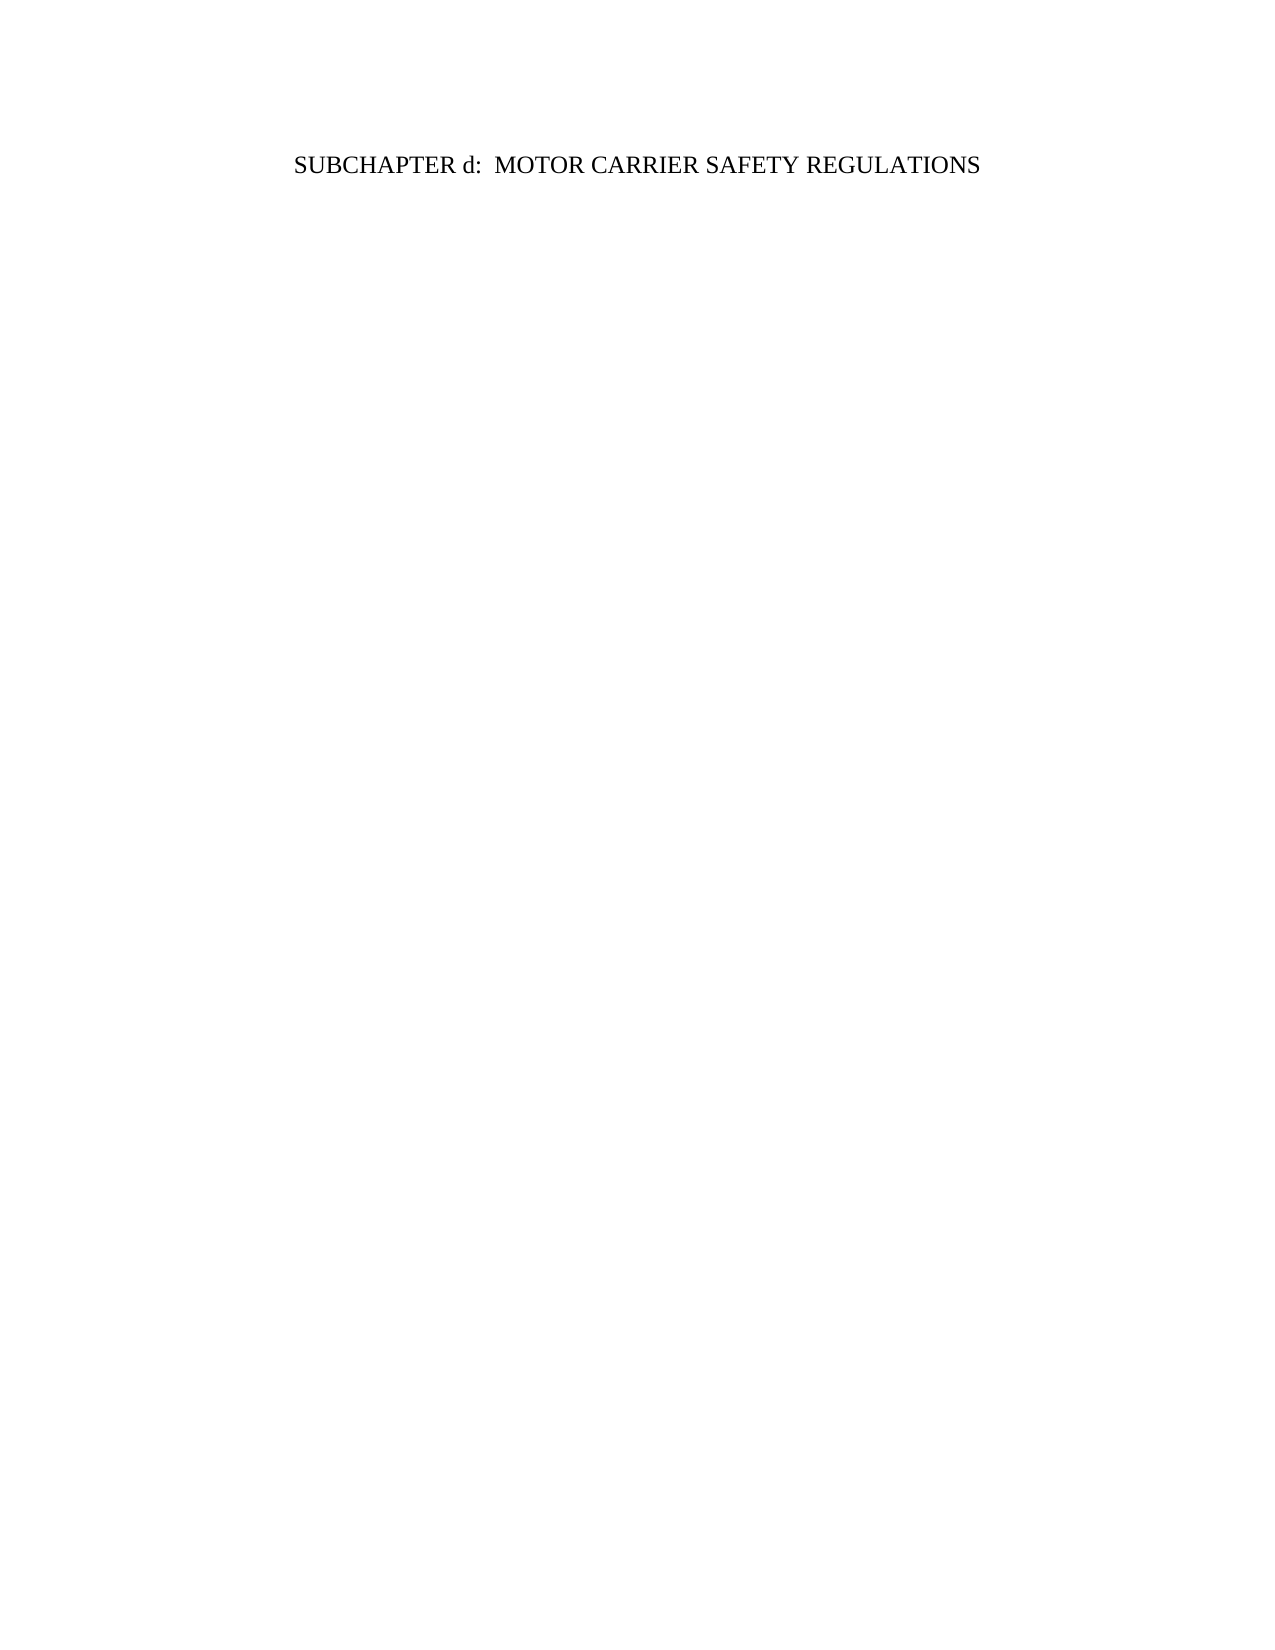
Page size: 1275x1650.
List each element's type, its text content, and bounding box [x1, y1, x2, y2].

text SUBCHAPTER d: MOTOR CARRIER SAFETY REGULATIONS [150, 150, 1125, 179]
